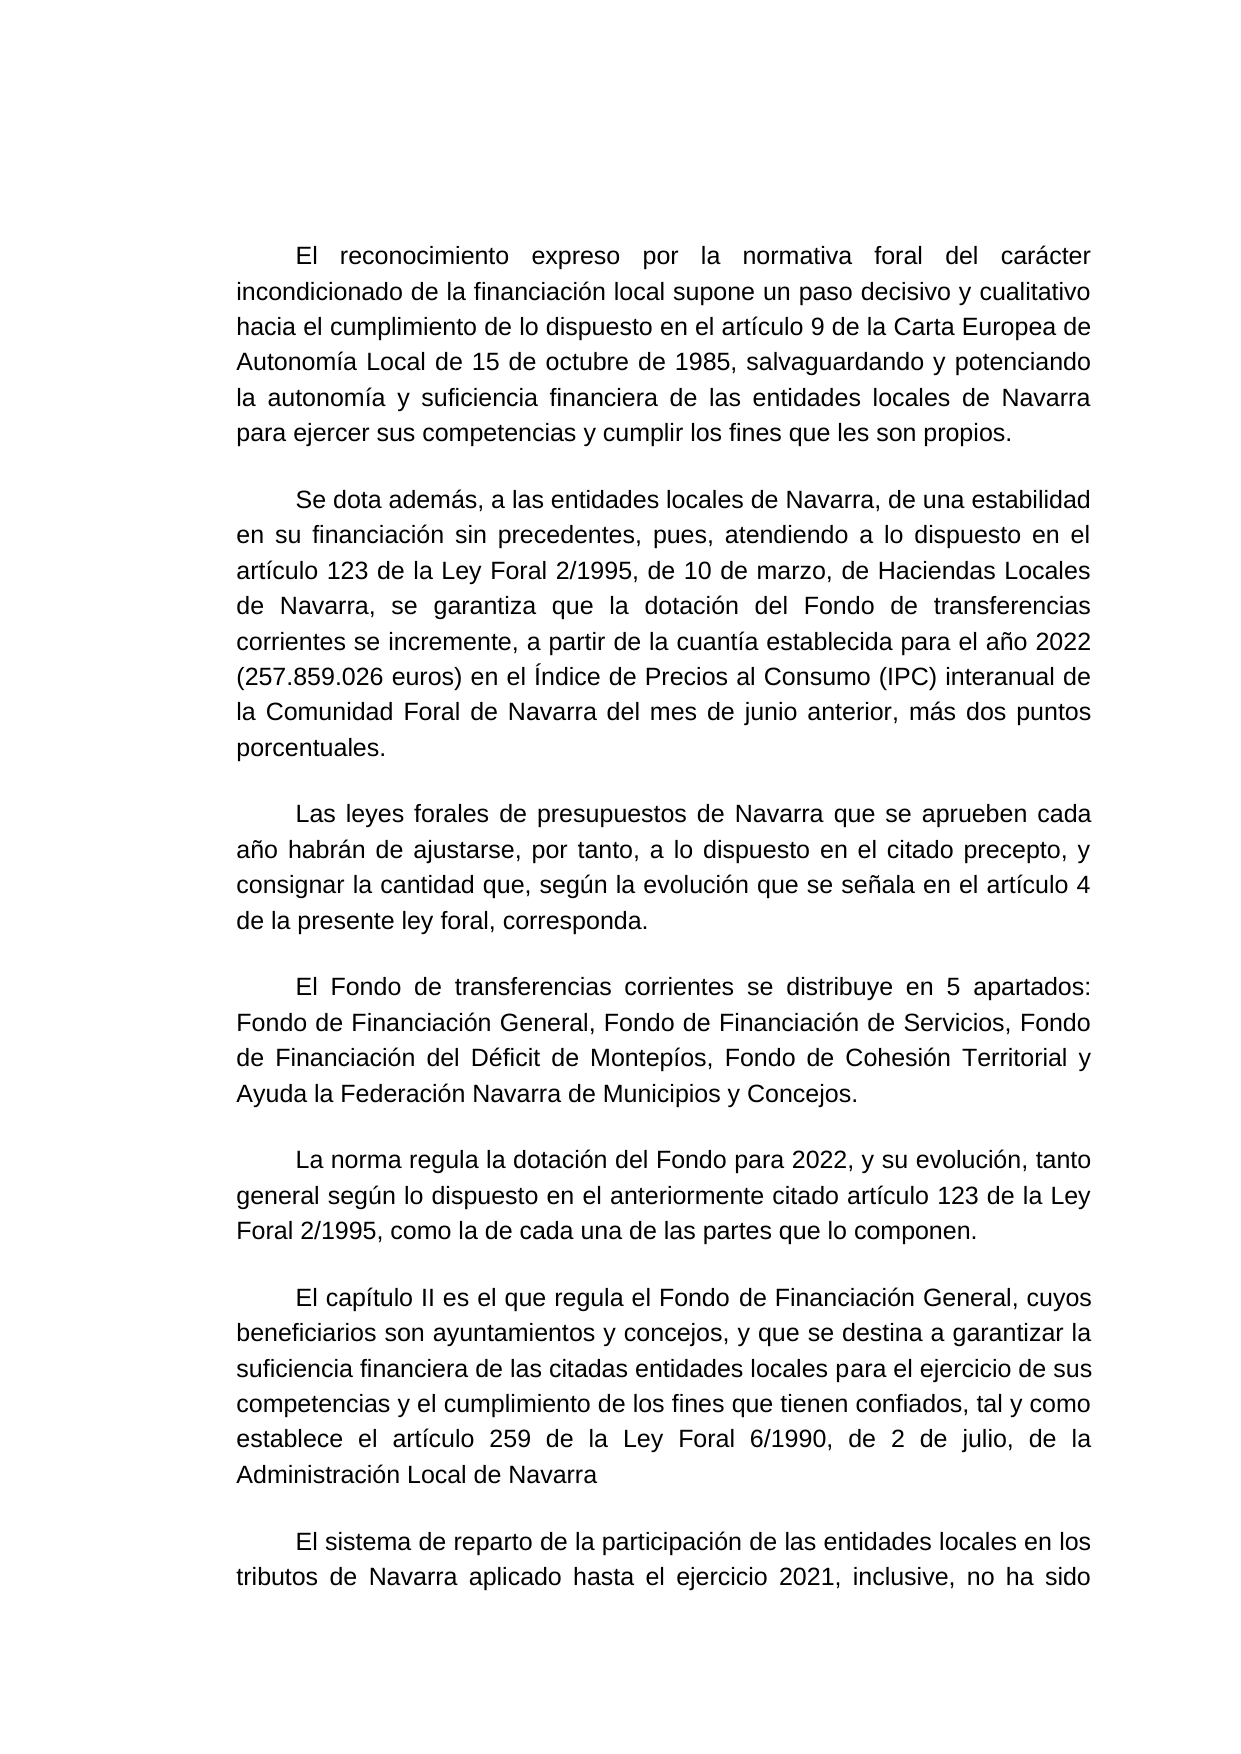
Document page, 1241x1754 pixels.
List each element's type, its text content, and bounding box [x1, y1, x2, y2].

text El capítulo II es el que regula el Fondo de Financiación General, cuyos beneficiarios son ayuntamientos y concejos, y que se destina a garantizar la suficiencia financiera de las citadas entidades locales para el ejercicio de sus competencias y el cumplimiento de los fines que tienen confiados, tal y como establece el artículo 259 de la Ley Foral 6/1990, de 2 de julio, de la Administración Local de Navarra [236, 1278, 1092, 1490]
text La norma regula la dotación del Fondo para 2022, y su evolución, tanto general según lo dispuesto en el anteriormente citado artículo 123 de la Ley Foral 2/1995, como la de cada una de las partes que lo componen. [236, 1140, 1092, 1247]
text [236, 1522, 1092, 1592]
text El reconocimiento expreso por la normativa foral del carácter incondicionado de la financiación local supone un paso decisivo y cualitativo hacia el cumplimiento de lo dispuesto en el artículo 9 de la Carta Europea de Autonomía Local de 15 de octubre de 1985, salvaguardando y potenciando la autonomía y suficiencia financiera de las entidades locales de Navarra para ejercer sus competencias y cumplir los fines que les son propios. [236, 236, 1092, 449]
text Las leyes forales de presupuestos de Navarra que se aprueben cada año habrán de ajustarse, por tanto, a lo dispuesto en el citado precepto, y consignar la cantidad que, según la evolución que se señala en el artículo 4 de la presente ley foral, corresponda. [236, 794, 1092, 936]
text El Fondo de transferencias corrientes se distribuye en 5 apartados: Fondo de Financiación General, Fondo de Financiación de Servicios, Fondo de Financiación del Déficit de Montepíos, Fondo de Cohesión Territorial y Ayuda la Federación Navarra de Municipios y Concejos. [236, 967, 1092, 1109]
text Se dota además, a las entidades locales de Navarra, de una estabilidad en su financiación sin precedentes, pues, atendiendo a lo dispuesto en el artículo 123 de la Ley Foral 2/1995, de 10 de marzo, de Haciendas Locales de Navarra, se garantiza que la dotación del Fondo de transferencias corrientes se incremente, a partir de la cuantía establecida para el año 2022 (257.859.026 euros) en el Índice de Precios al Consumo (IPC) interanual de la Comunidad Foral de Navarra del mes de junio anterior, más dos puntos porcentuales. [236, 480, 1092, 763]
